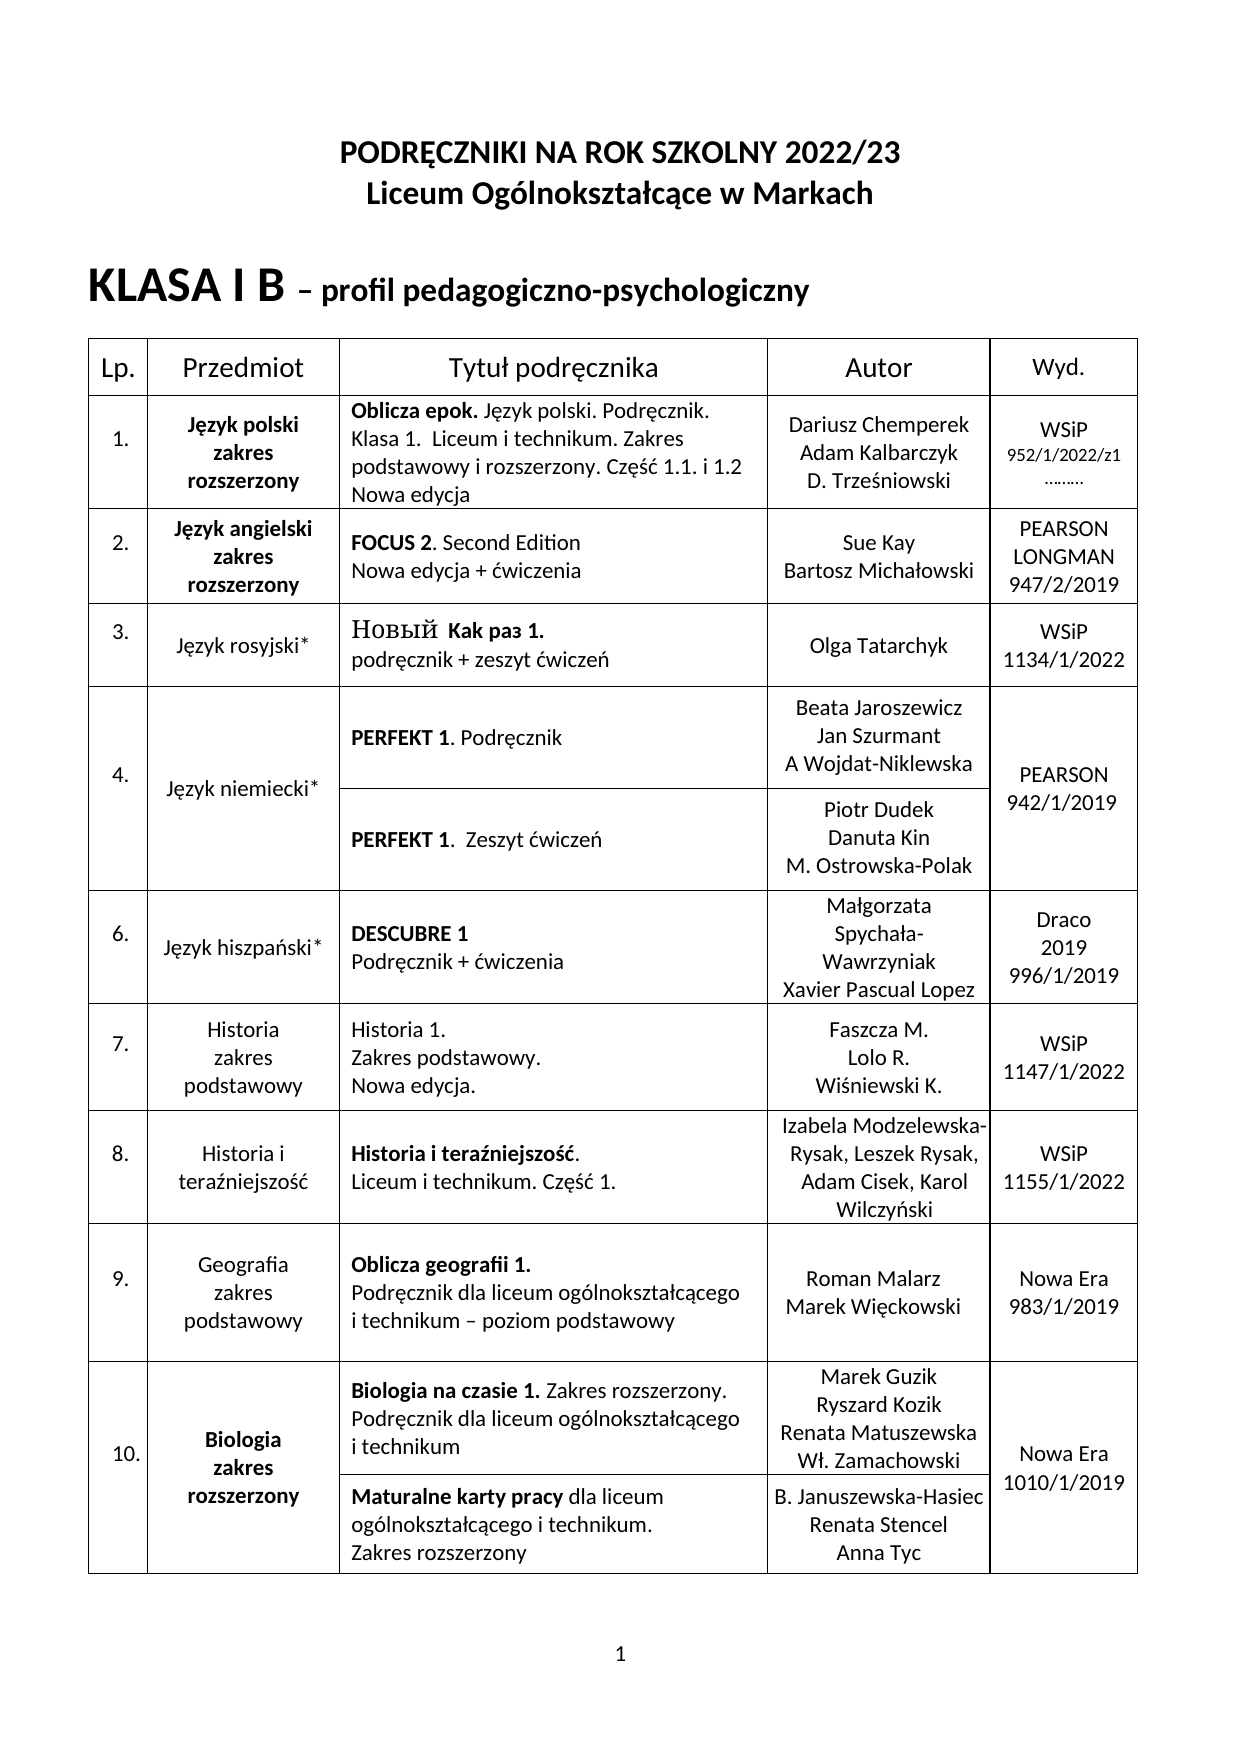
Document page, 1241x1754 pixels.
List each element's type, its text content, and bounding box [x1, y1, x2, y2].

table_cell Historia i teraźniejszość. Liceum i technikum. Część 1. [340, 1111, 767, 1223]
table_cell Język hiszpański* [148, 891, 339, 1003]
table_cell [89, 687, 147, 890]
table_cell PEARSON LONGMAN 947/2/2019 [991, 509, 1137, 603]
table_header Wyd. [991, 339, 1137, 395]
table_cell DESCUBRE 1 Podręcznik + ćwiczenia [340, 891, 767, 1003]
table_cell [89, 1004, 147, 1110]
table_cell Historia 1. Zakres podstawowy. Nowa edycja. [340, 1004, 767, 1110]
table_cell Draco 2019 996/1/2019 [991, 891, 1137, 1003]
table_cell Biologia zakres rozszerzony [148, 1362, 339, 1573]
table_cell Nowa Era 983/1/2019 [991, 1224, 1137, 1361]
table_cell Новый Kak раз 1. podręcznik + zeszyt ćwiczeń [340, 604, 767, 686]
table_header Autor [768, 339, 989, 395]
table_cell Historia i teraźniejszość [148, 1111, 339, 1223]
table_cell Geografia zakres podstawowy [148, 1224, 339, 1361]
table_cell [89, 1111, 147, 1223]
table_cell Sue Kay Bartosz Michałowski [768, 509, 989, 603]
table_cell Dariusz Chemperek Adam Kalbarczyk D. Trześniowski [768, 396, 989, 508]
table_cell Faszcza M. Lolo R. Wiśniewski K. [768, 1004, 989, 1110]
table_cell Marek Guzik Ryszard Kozik Renata Matuszewska Wł. Zamachowski [768, 1362, 989, 1474]
table_cell WSiP 1147/1/2022 [991, 1004, 1137, 1110]
table_cell [89, 604, 147, 686]
table_cell Język polski zakres rozszerzony [148, 396, 339, 508]
table_cell [89, 1224, 147, 1361]
table_cell Język angielski zakres rozszerzony [148, 509, 339, 603]
table_cell WSiP 1155/1/2022 [991, 1111, 1137, 1223]
table_cell Biologia na czasie 1. Zakres rozszerzony. Podręcznik dla liceum ogólnokształcącego i technikum [340, 1362, 767, 1474]
table_cell [89, 1362, 147, 1573]
table_cell Nowa Era 1010/1/2019 [991, 1362, 1137, 1573]
table_cell FOCUS 2. Second Edition Nowa edycja + ćwiczenia [340, 509, 767, 603]
table_cell Izabela Modzelewska-Rysak, Leszek Rysak, Adam Cisek, Karol Wilczyński [768, 1111, 989, 1223]
table_cell Małgorzata Spychała- Wawrzyniak Xavier Pascual Lopez [768, 891, 989, 1003]
table_cell Olga Tatarchyk [768, 604, 989, 686]
text KLASA I B – profil pedagogiczno-psychologiczny [89, 253, 1092, 314]
table_cell WSiP 1134/1/2022 [991, 604, 1137, 686]
table_cell WSiP 952/1/2022/z1 ……… [991, 396, 1137, 508]
table_header Przedmiot [148, 339, 339, 395]
table_cell Maturalne karty pracy dla liceum ogólnokształcącego i technikum. Zakres rozszerzony [340, 1475, 767, 1573]
table_cell [89, 396, 147, 508]
table_cell Piotr Dudek Danuta Kin M. Ostrowska-Polak [768, 789, 989, 890]
table_cell PEARSON 942/1/2019 [991, 687, 1137, 890]
table_header Tytuł podręcznika [340, 339, 767, 395]
table_cell Roman Malarz Marek Więckowski [768, 1224, 989, 1361]
table_cell Oblicza geografii 1. Podręcznik dla liceum ogólnokształcącego i technikum – poziom podstawowy [340, 1224, 767, 1361]
text Liceum Ogólnokształcące w Markach [148, 172, 1092, 213]
table_cell [89, 509, 147, 603]
table_cell Oblicza epok. Język polski. Podręcznik. Klasa 1. Liceum i technikum. Zakres podstawowy i rozszerzony. Część 1.1. i 1.2 Nowa edycja [340, 396, 767, 508]
table_cell Język niemiecki* [148, 687, 339, 890]
table_cell Historia zakres podstawowy [148, 1004, 339, 1110]
table_cell PERFEKT 1. Podręcznik [340, 687, 767, 788]
table_cell PERFEKT 1. Zeszyt ćwiczeń [340, 789, 767, 890]
table_header Lp. [89, 339, 147, 395]
table_cell Beata Jaroszewicz Jan Szurmant A Wojdat-Niklewska [768, 687, 989, 788]
text PODRĘCZNIKI NA ROK SZKOLNY 2022/23 [148, 131, 1092, 172]
table_cell [89, 891, 147, 1003]
table_cell Język rosyjski* [148, 604, 339, 686]
table_cell B. Januszewska-Hasiec Renata Stencel Anna Tyc [768, 1475, 989, 1573]
